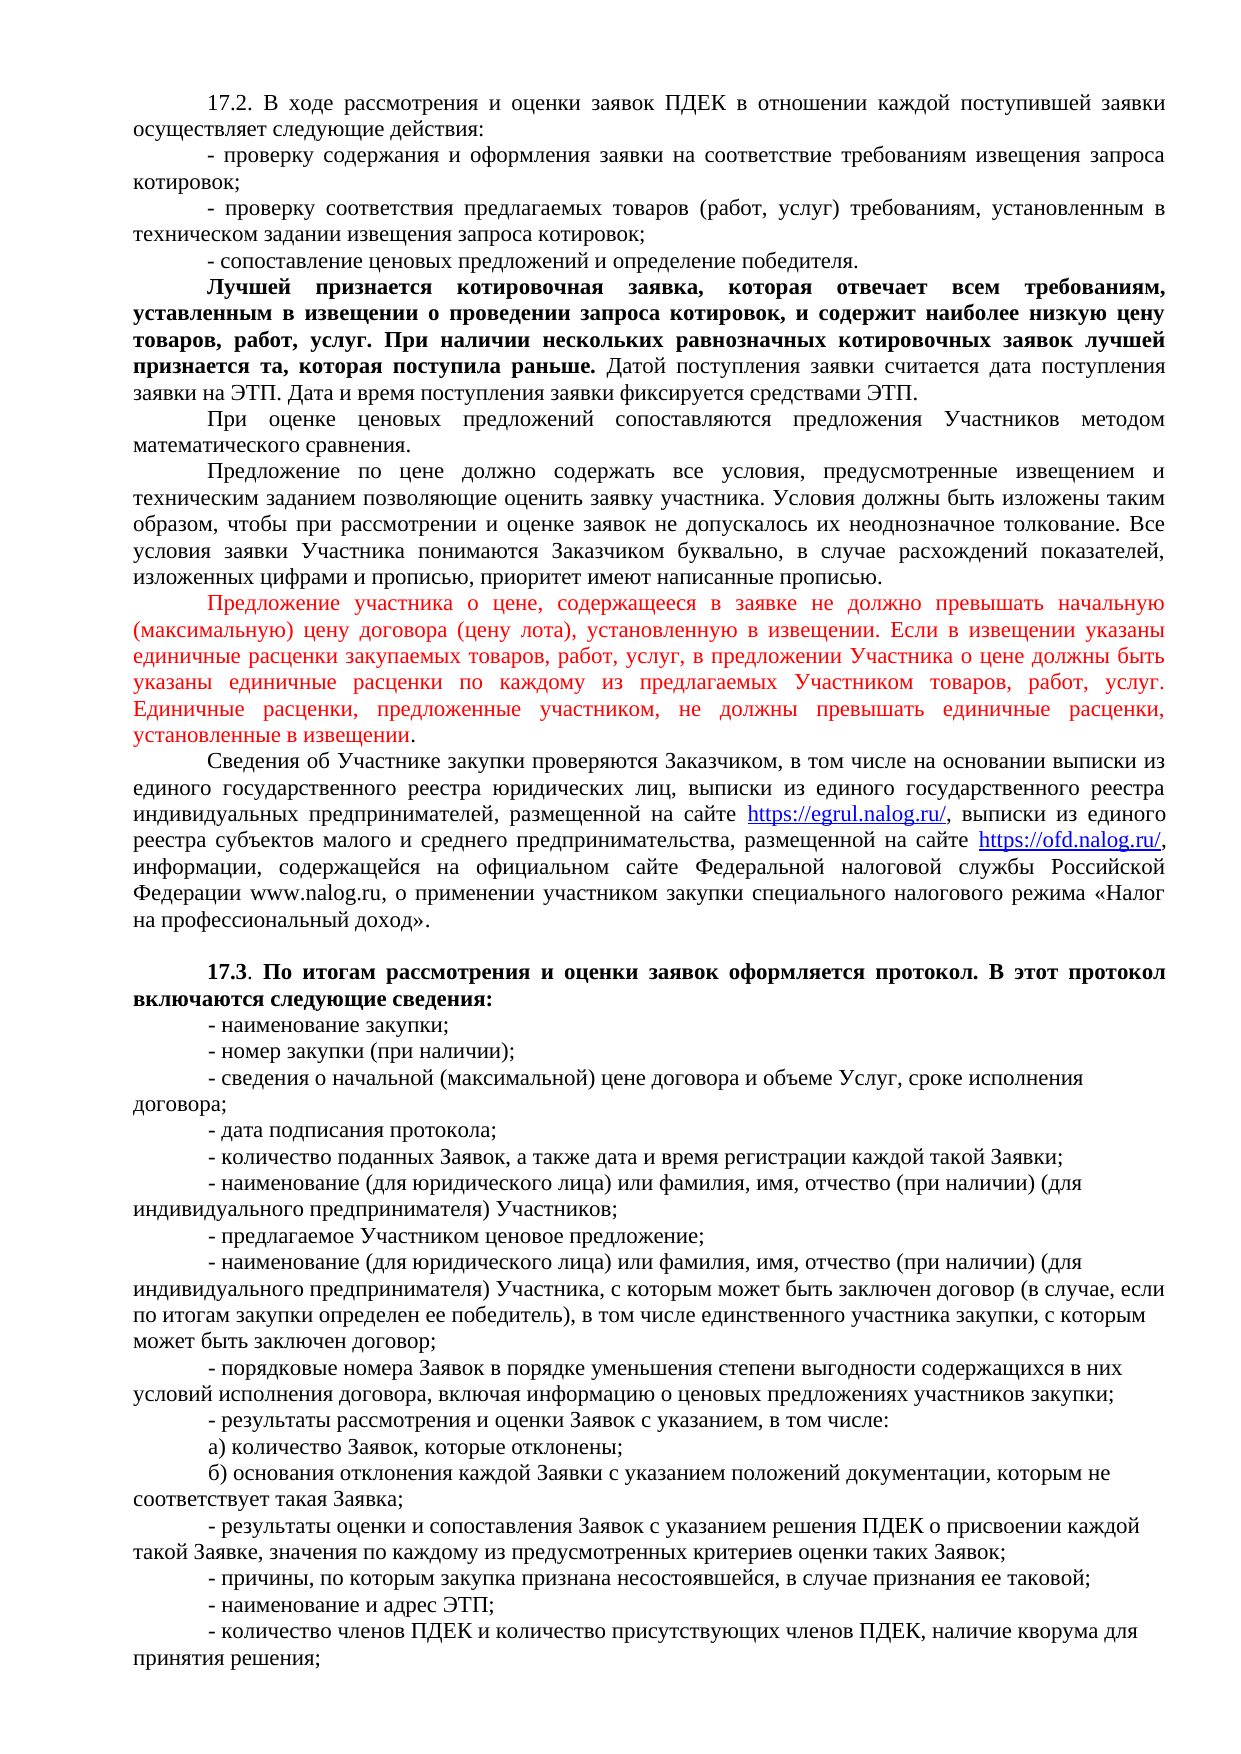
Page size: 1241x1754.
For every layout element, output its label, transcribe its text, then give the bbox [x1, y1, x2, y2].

text - результаты рассмотрения и оценки Заявок с указанием, в том числе: [133, 1406, 1167, 1433]
text - порядковые номера Заявок в порядке уменьшения степени выгодности содержащихся в них условий исполнения договора, включая информацию о ценовых предложениях участников закупки; [133, 1354, 1167, 1406]
text - наименование (для юридического лица) или фамилия, имя, отчество (при наличии) (для индивидуального предпринимателя) Участников; [133, 1169, 1167, 1222]
list Сведения об Участнике закупки проверяются Заказчиком, в том числе на основании выписки из единого государственного реестра юридических лиц, выписки из единого государственного реестра индивидуальных предпринимателей, размещенной на сайте https://egrul.nalog.ru/, выписки из единого реестра субъектов малого и среднего предпринимательства, размещенной на сайте https://ofd.nalog.ru/, информации, содержащейся на официальном сайте Федеральной налоговой службы Российской Федерации www.nalog.ru, о применении участником закупки специального налогового режима «Налог на профессиональный доход». [133, 747, 1167, 932]
text 17.2. В ходе рассмотрения и оценки заявок ПДЕК в отношении каждой поступившей заявки осуществляет следующие действия: [133, 89, 1167, 141]
text - причины, по которым закупка признана несостоявшейся, в случае признания ее таковой; [133, 1564, 1167, 1591]
text - сопоставление ценовых предложений и определение победителя. [133, 247, 1167, 273]
text Предложение по цене должно содержать все условия, предусмотренные извещением и техническим заданием позволяющие оценить заявку участника. Условия должны быть изложены таким образом, чтобы при рассмотрении и оценке заявок не допускалось их неоднозначное толкование. Все условия заявки Участника понимаются Заказчиком буквально, в случае расхождений показателей, изложенных цифрами и прописью, приоритет имеют написанные прописью. [133, 458, 1167, 589]
text При оценке ценовых предложений сопоставляются предложения Участников методом математического сравнения. [133, 405, 1167, 458]
text Предложение участника о цене, содержащееся в заявке не должно превышать начальную (максимальную) цену договора (цену лота), установленную в извещении. Если в извещении указаны единичные расценки закупаемых товаров, работ, услуг, в предложении Участника о цене должны быть указаны единичные расценки по каждому из предлагаемых Участником товаров, работ, услуг. Единичные расценки, предложенные участником, не должны превышать единичные расценки, установленные в извещении. [133, 589, 1167, 747]
text а) количество Заявок, которые отклонены; [133, 1433, 1167, 1459]
text - результаты оценки и сопоставления Заявок с указанием решения ПДЕК о присвоении каждой такой Заявке, значения по каждому из предусмотренных критериев оценки таких Заявок; [133, 1512, 1167, 1564]
text б) основания отклонения каждой Заявки с указанием положений документации, которым не соответствует такая Заявка; [133, 1459, 1167, 1512]
text - наименование (для юридического лица) или фамилия, имя, отчество (при наличии) (для индивидуального предпринимателя) Участника, с которым может быть заключен договор (в случае, если по итогам закупки определен ее победитель), в том числе единственного участника закупки, с которым может быть заключен договор; [133, 1248, 1167, 1354]
text - сведения о начальной (максимальной) цене договора и объеме Услуг, сроке исполнения договора; [133, 1064, 1167, 1116]
text - количество поданных Заявок, а также дата и время регистрации каждой такой Заявки; [133, 1143, 1167, 1169]
text - наименование и адрес ЭТП; [133, 1591, 1167, 1617]
text Лучшей признается котировочная заявка, которая отвечает всем требованиям, уставленным в извещении о проведении запроса котировок, и содержит наиболее низкую цену товаров, работ, услуг. При наличии нескольких равнозначных котировочных заявок лучшей признается та, которая поступила раньше. Датой поступления заявки считается дата поступления заявки на ЭТП. Дата и время поступления заявки фиксируется средствами ЭТП. [133, 273, 1167, 405]
text - дата подписания протокола; [133, 1116, 1167, 1143]
text - количество членов ПДЕК и количество присутствующих членов ПДЕК, наличие кворума для принятия решения; [133, 1617, 1167, 1670]
text - наименование закупки; [133, 1011, 1167, 1037]
text - номер закупки (при наличии); [133, 1037, 1167, 1064]
text - предлагаемое Участником ценовое предложение; [133, 1222, 1167, 1248]
text 17.3. По итогам рассмотрения и оценки заявок оформляется протокол. В этот протокол включаются следующие сведения: [133, 958, 1167, 1011]
text - проверку соответствия предлагаемых товаров (работ, услуг) требованиям, установленным в техническом задании извещения запроса котировок; [133, 194, 1167, 247]
text - проверку содержания и оформления заявки на соответствие требованиям извещения запроса котировок; [133, 141, 1167, 194]
